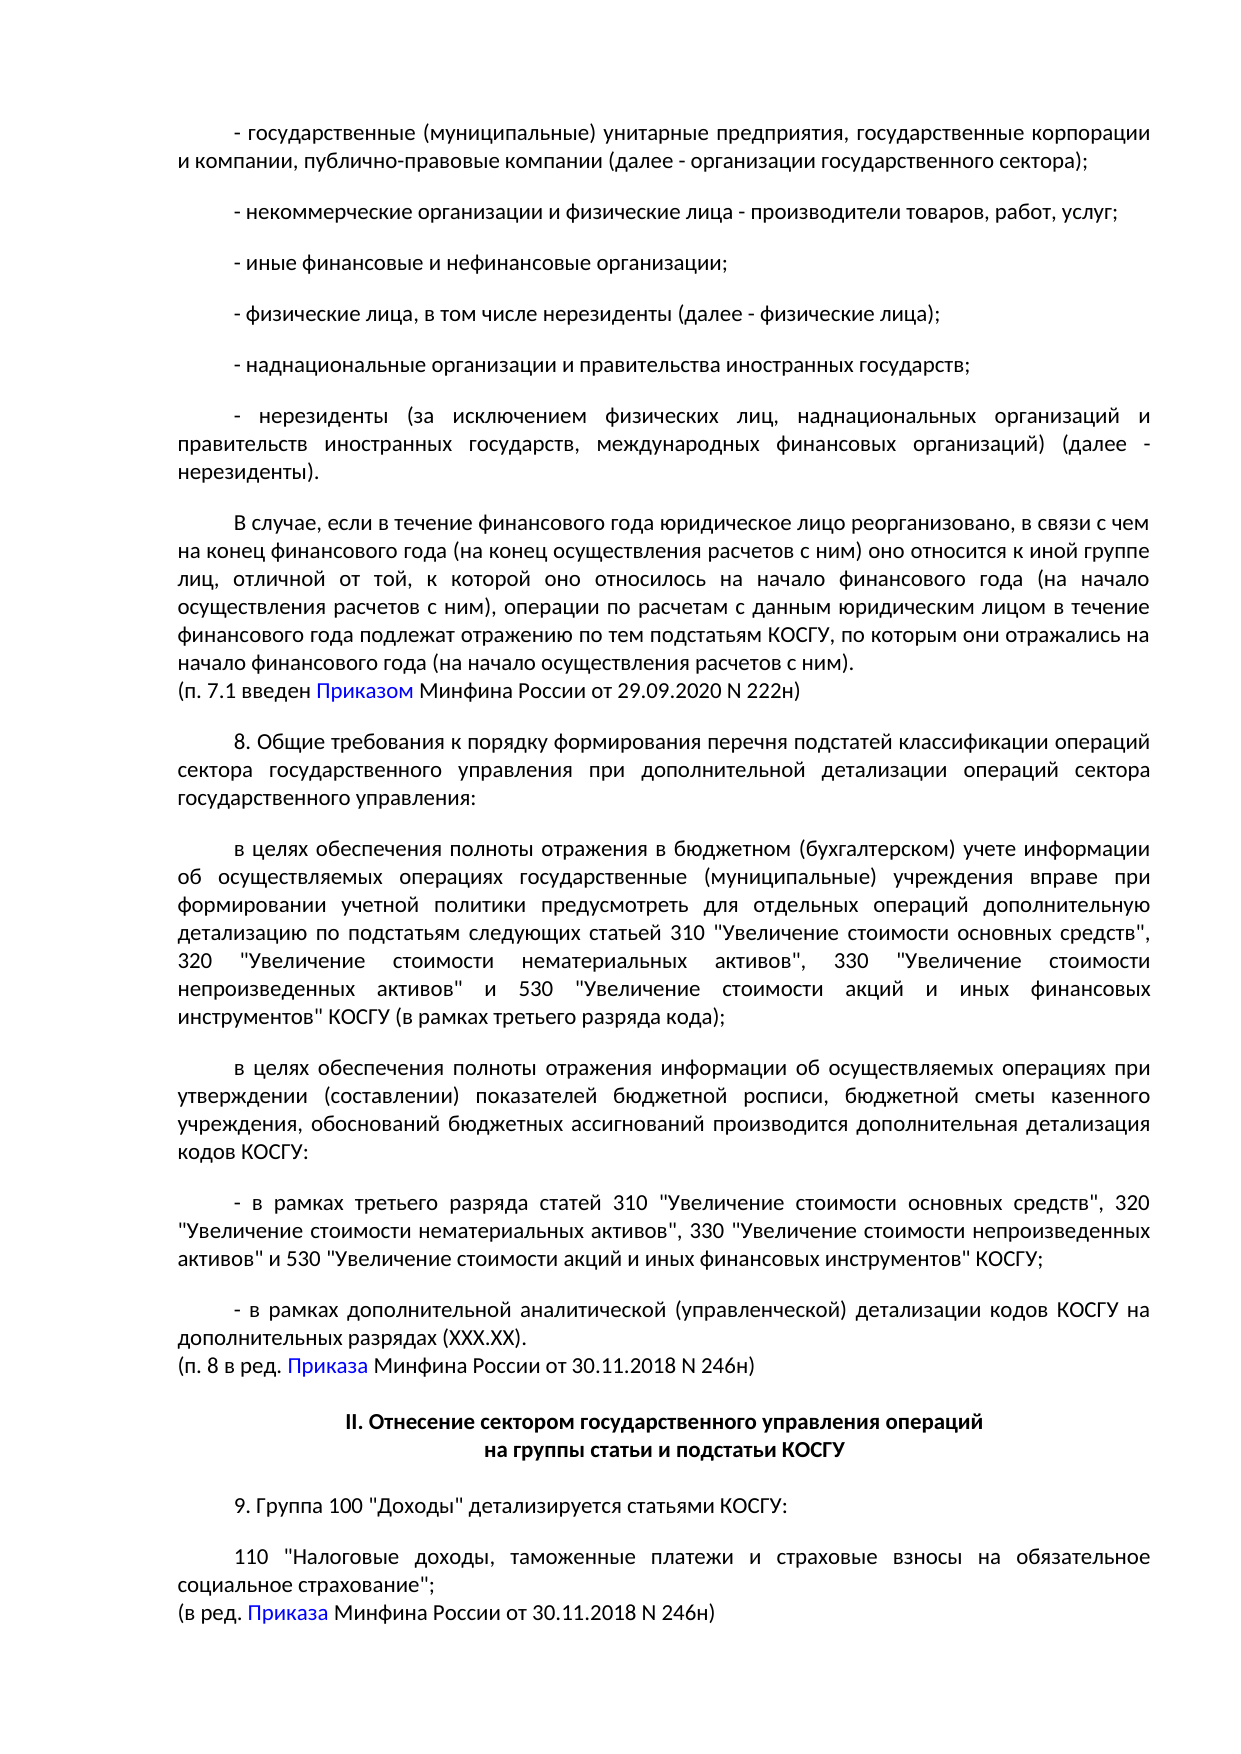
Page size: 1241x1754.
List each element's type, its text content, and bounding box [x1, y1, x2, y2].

text В случае, если в течение финансового года юридическое лицо реорганизовано, в связи с чем на конец финансового года (на конец осуществления расчетов с ним) оно относится к иной группе лиц, отличной от той, к которой оно относилось на начало финансового года (на начало осуществления расчетов с ним), операции по расчетам с данным юридическим лицом в течение финансового года подлежат отражению по тем подстатьям КОСГУ, по которым они отражались на начало финансового года (на начало осуществления расчетов с ним). [177, 508, 1152, 676]
text 9. Группа 100 "Доходы" детализируется статьями КОСГУ: [177, 1491, 1152, 1519]
title на группы статьи и подстатьи КОСГУ [177, 1435, 1152, 1463]
text в целях обеспечения полноты отражения информации об осуществляемых операциях при утверждении (составлении) показателей бюджетной росписи, бюджетной сметы казенного учреждения, обоснований бюджетных ассигнований производится дополнительная детализация кодов КОСГУ: [177, 1053, 1152, 1165]
text - некоммерческие организации и физические лица - производители товаров, работ, услуг; [177, 197, 1152, 225]
text в целях обеспечения полноты отражения в бюджетном (бухгалтерском) учете информации об осуществляемых операциях государственные (муниципальные) учреждения вправе при формировании учетной политики предусмотреть для отдельных операций дополнительную детализацию по подстатьям следующих статьей 310 "Увеличение стоимости основных средств", 320 "Увеличение стоимости нематериальных активов", 330 "Увеличение стоимости непроизведенных активов" и 530 "Увеличение стоимости акций и иных финансовых инструментов" КОСГУ (в рамках третьего разряда кода); [177, 834, 1152, 1030]
text (п. 8 в ред. Приказа Минфина России от 30.11.2018 N 246н) [177, 1351, 1152, 1379]
text 110 "Налоговые доходы, таможенные платежи и страховые взносы на обязательное социальное страхование"; [177, 1542, 1152, 1598]
text - в рамках третьего разряда статей 310 "Увеличение стоимости основных средств", 320 "Увеличение стоимости нематериальных активов", 330 "Увеличение стоимости непроизведенных активов" и 530 "Увеличение стоимости акций и иных финансовых инструментов" КОСГУ; [177, 1188, 1152, 1272]
text - физические лица, в том числе нерезиденты (далее - физические лица); [177, 299, 1152, 327]
text - наднациональные организации и правительства иностранных государств; [177, 350, 1152, 378]
text 8. Общие требования к порядку формирования перечня подстатей классификации операций сектора государственного управления при дополнительной детализации операций сектора государственного управления: [177, 727, 1152, 811]
text - иные финансовые и нефинансовые организации; [177, 248, 1152, 276]
text - нерезиденты (за исключением физических лиц, наднациональных организаций и правительств иностранных государств, международных финансовых организаций) (далее - нерезиденты). [177, 401, 1152, 485]
text (в ред. Приказа Минфина России от 30.11.2018 N 246н) [177, 1598, 1152, 1626]
title II. Отнесение сектором государственного управления операций [177, 1407, 1152, 1435]
text (п. 7.1 введен Приказом Минфина России от 29.09.2020 N 222н) [177, 676, 1152, 704]
text - в рамках дополнительной аналитической (управленческой) детализации кодов КОСГУ на дополнительных разрядах (XXX.XX). [177, 1295, 1152, 1351]
text - государственные (муниципальные) унитарные предприятия, государственные корпорации и компании, публично-правовые компании (далее - организации государственного сектора); [177, 118, 1152, 174]
